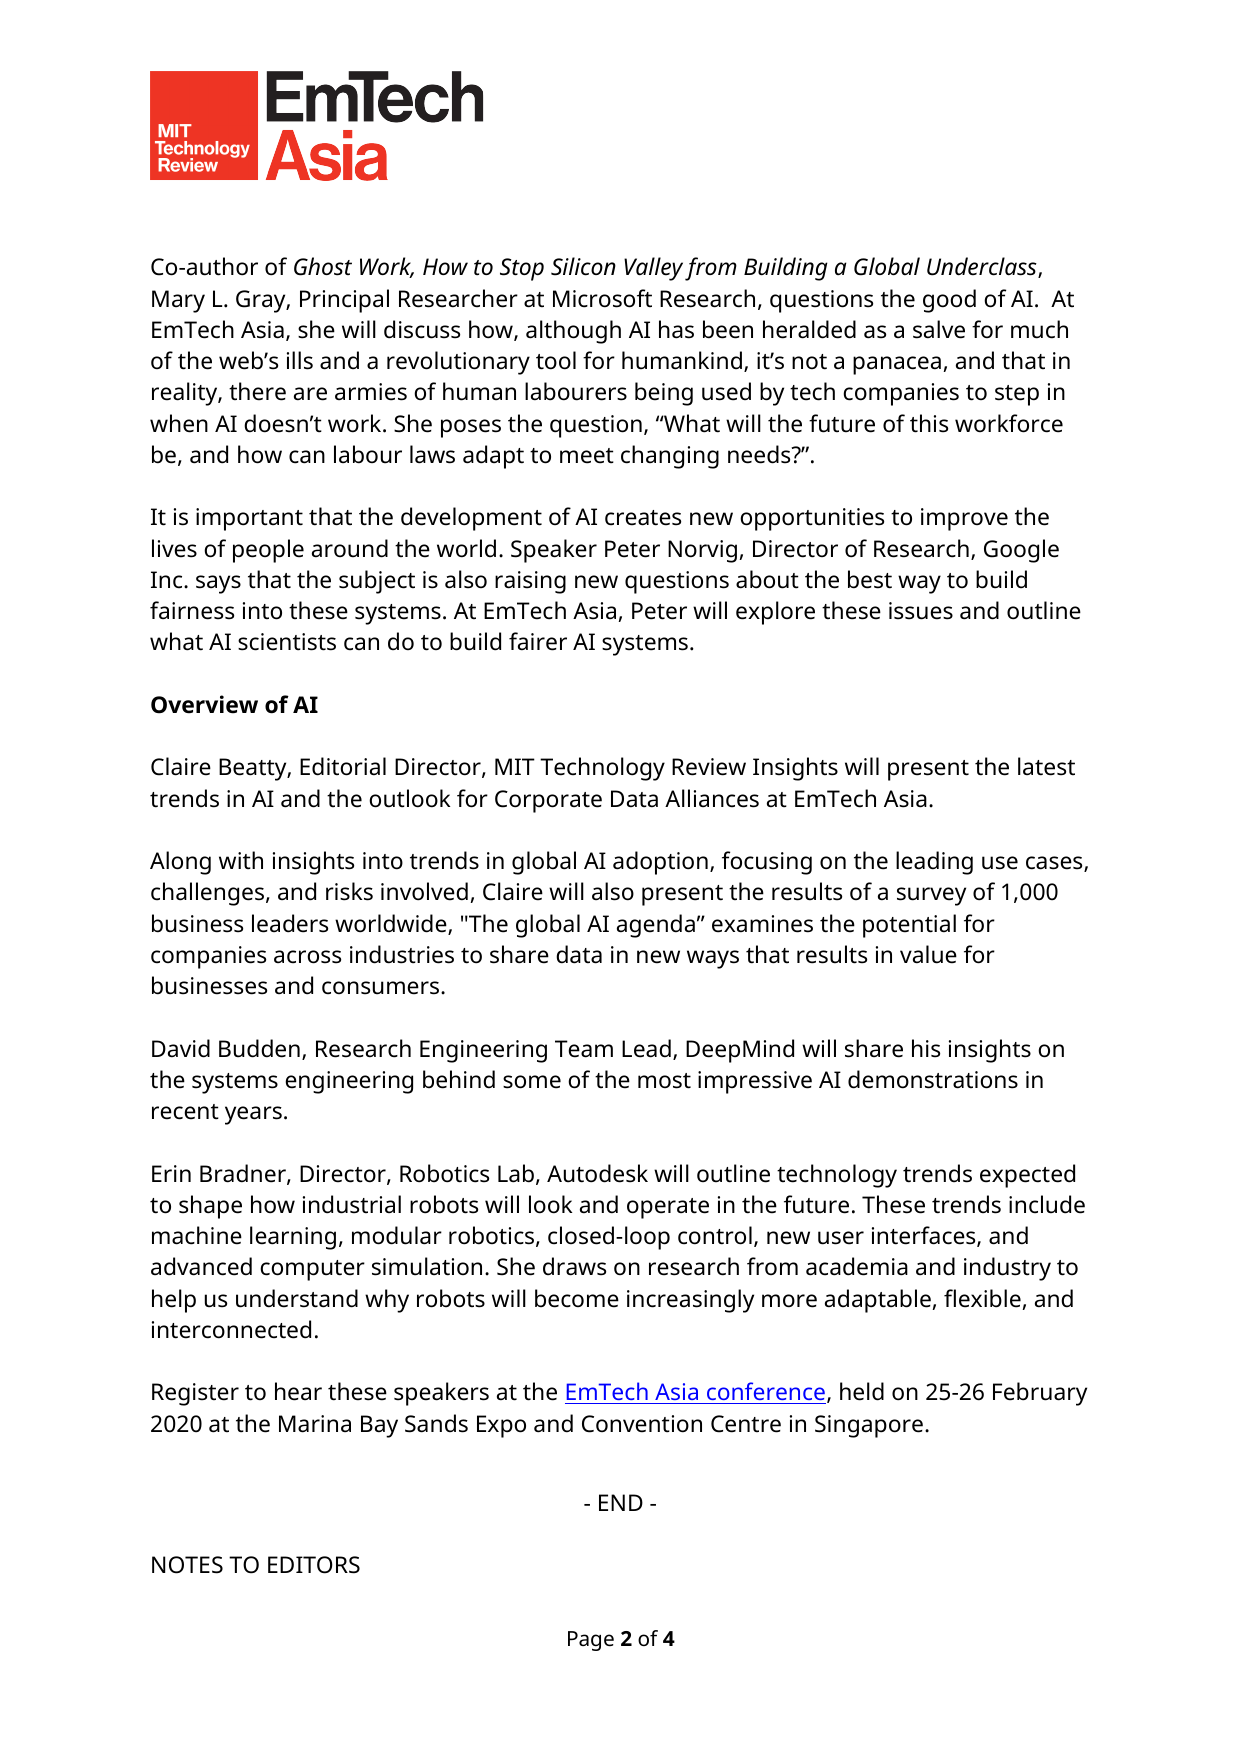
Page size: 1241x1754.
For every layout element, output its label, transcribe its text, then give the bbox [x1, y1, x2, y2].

list Overview of AI [150, 689, 1090, 720]
picture [150, 71, 484, 181]
list Claire Beatty, Editorial Director, MIT Technology Review Insights will present the latest trends in AI and the outlook for Corporate Data Alliances at EmTech Asia. [150, 751, 1090, 814]
list David Budden, Research Engineering Team Lead, DeepMind will share his insights on the systems engineering behind some of the most impressive AI demonstrations in recent years. [150, 1033, 1090, 1126]
text NOTES TO EDITORS [150, 1549, 1090, 1581]
list Along with insights into trends in global AI adoption, focusing on the leading use cases, challenges, and risks involved, Claire will also present the results of a survey of 1,000 business leaders worldwide, "The global AI agenda” examines the potential for companies across industries to share data in new ways that results in value for businesses and consumers. [150, 845, 1090, 1001]
list It is important that the development of AI creates new opportunities to improve the lives of people around the world. Speaker Peter Norvig, Director of Research, Google Inc. says that the subject is also raising new questions about the best way to build fairness into these systems. At EmTech Asia, Peter will explore these issues and outline what AI scientists can do to build fairer AI systems. [150, 501, 1090, 658]
list Register to hear these speakers at the EmTech Asia conference, held on 25-26 February 2020 at the Marina Bay Sands Expo and Convention Centre in Singapore. [150, 1376, 1090, 1439]
text - END - [150, 1487, 1090, 1518]
list Co-author of Ghost Work, How to Stop Silicon Valley from Building a Global Underclass, Mary L. Gray, Principal Researcher at Microsoft Research, questions the good of AI. At EmTech Asia, she will discuss how, although AI has been heralded as a salve for much of the web’s ills and a revolutionary tool for humankind, it’s not a panacea, and that in reality, there are armies of human labourers being used by tech companies to step in when AI doesn’t work. She poses the question, “What will the future of this workforce be, and how can labour laws adapt to meet changing needs?”. [150, 251, 1090, 470]
list Erin Bradner, Director, Robotics Lab, Autodesk will outline technology trends expected to shape how industrial robots will look and operate in the future. These trends include machine learning, modular robotics, closed-loop control, new user interfaces, and advanced computer simulation. She draws on research from academia and industry to help us understand why robots will become increasingly more adaptable, flexible, and interconnected. [150, 1158, 1090, 1345]
